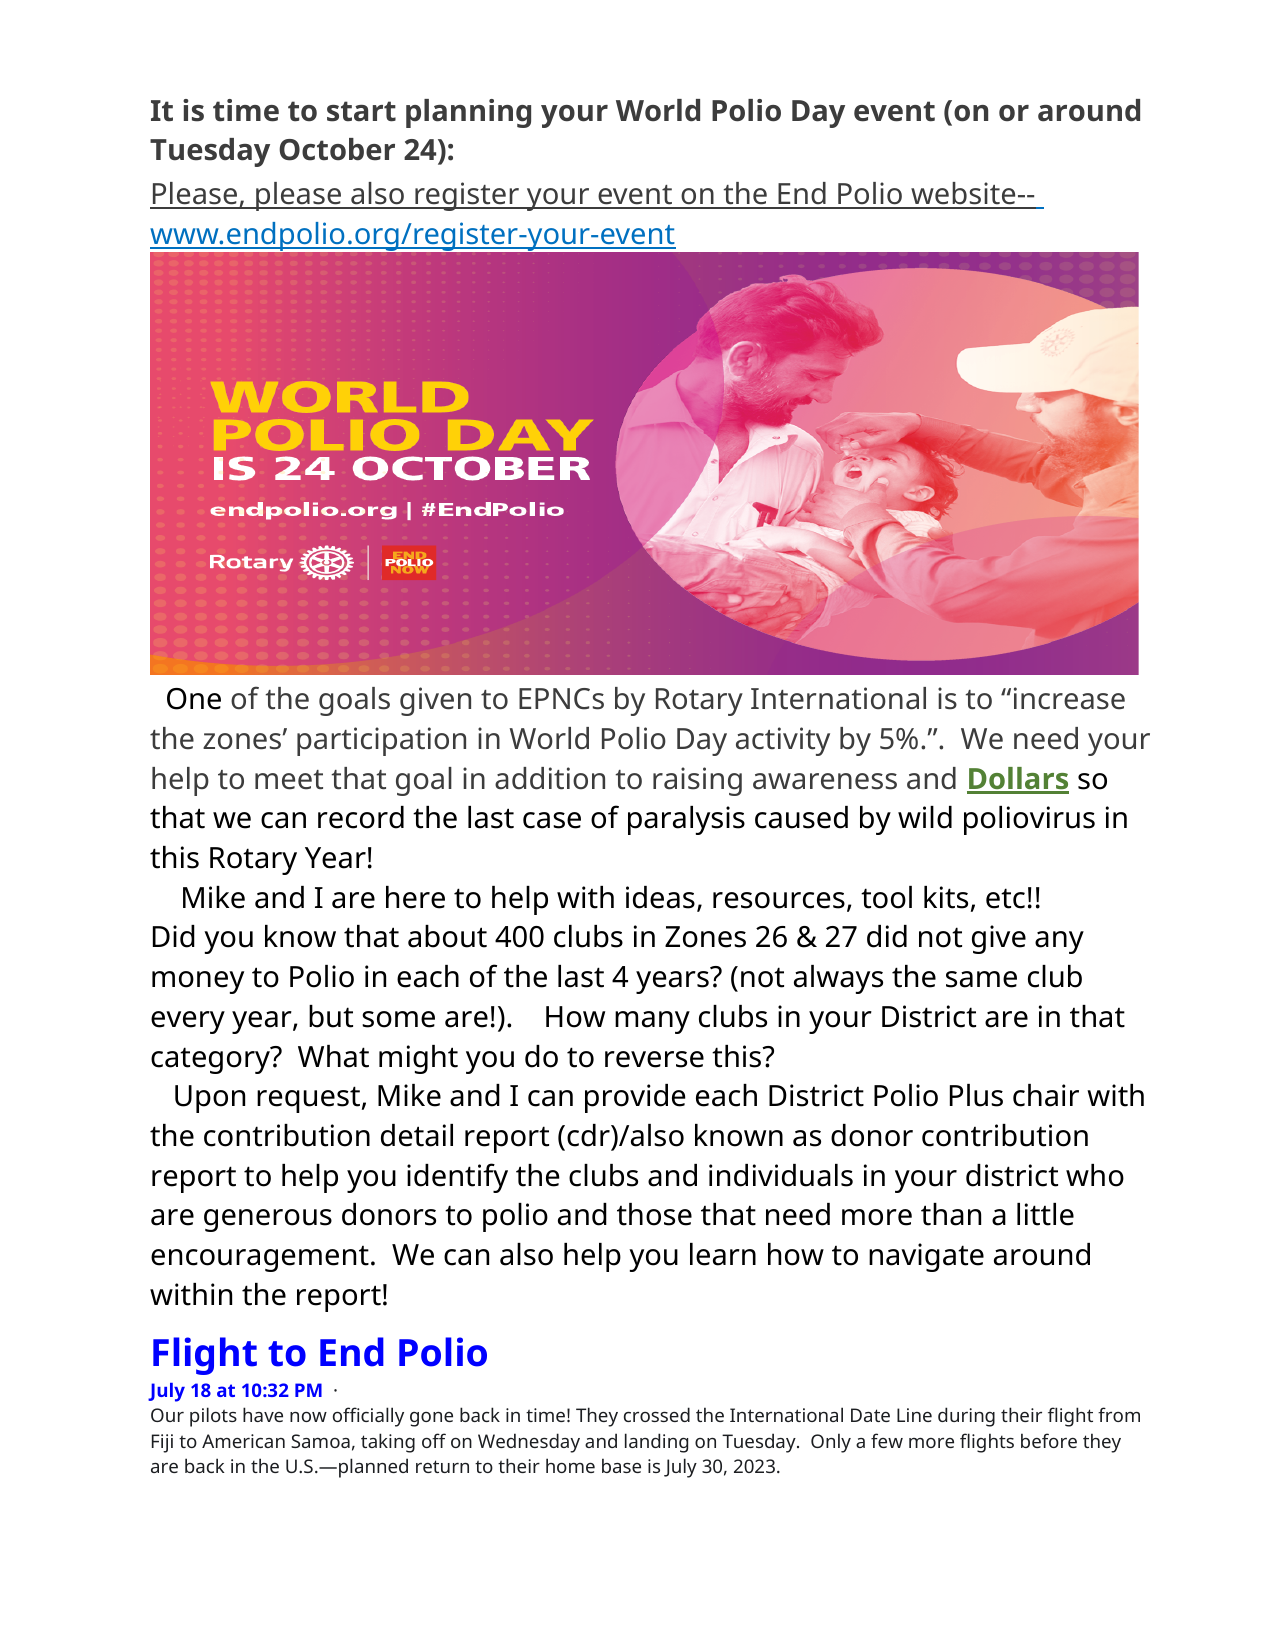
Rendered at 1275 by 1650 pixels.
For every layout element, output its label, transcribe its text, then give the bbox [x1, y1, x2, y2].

text Flight to End Polio [150, 1326, 1155, 1377]
text Our pilots have now officially gone back in time! They crossed the International Date Line during their flight from Fiji to American Samoa, taking off on Wednesday and landing on Tuesday. Only a few more flights before they are back in the U.S.—planned return to their home base is July 30, 2023. [150, 1403, 1155, 1479]
text July 18 at 10:32 PM · [150, 1377, 1155, 1403]
text Upon request, Mike and I can provide each District Polio Plus chair with the contribution detail report (cdr)/also known as donor contribution report to help you identify the clubs and individuals in your district who are generous donors to polio and those that need more than a little encouragement. We can also help you learn how to navigate around within the report! [150, 1076, 1155, 1314]
text One of the goals given to EPNCs by Rotary International is to “increase the zones’ participation in World Polio Day activity by 5%.”. We need your help to meet that goal in addition to raising awareness and Dollars so that we can record the last case of paralysis caused by wild poliovirus in this Rotary Year! [150, 679, 1155, 877]
text Mike and I are here to help with ideas, resources, tool kits, etc!! [150, 877, 1155, 917]
picture [150, 252, 1139, 675]
text It is time to start planning your World Polio Day event (on or around Tuesday October 24): [150, 90, 1155, 169]
text Did you know that about 400 clubs in Zones 26 & 27 did not give any money to Polio in each of the last 4 years? (not always the same club every year, but some are!). How many clubs in your District are in that category? What might you do to reverse this? [150, 917, 1155, 1076]
